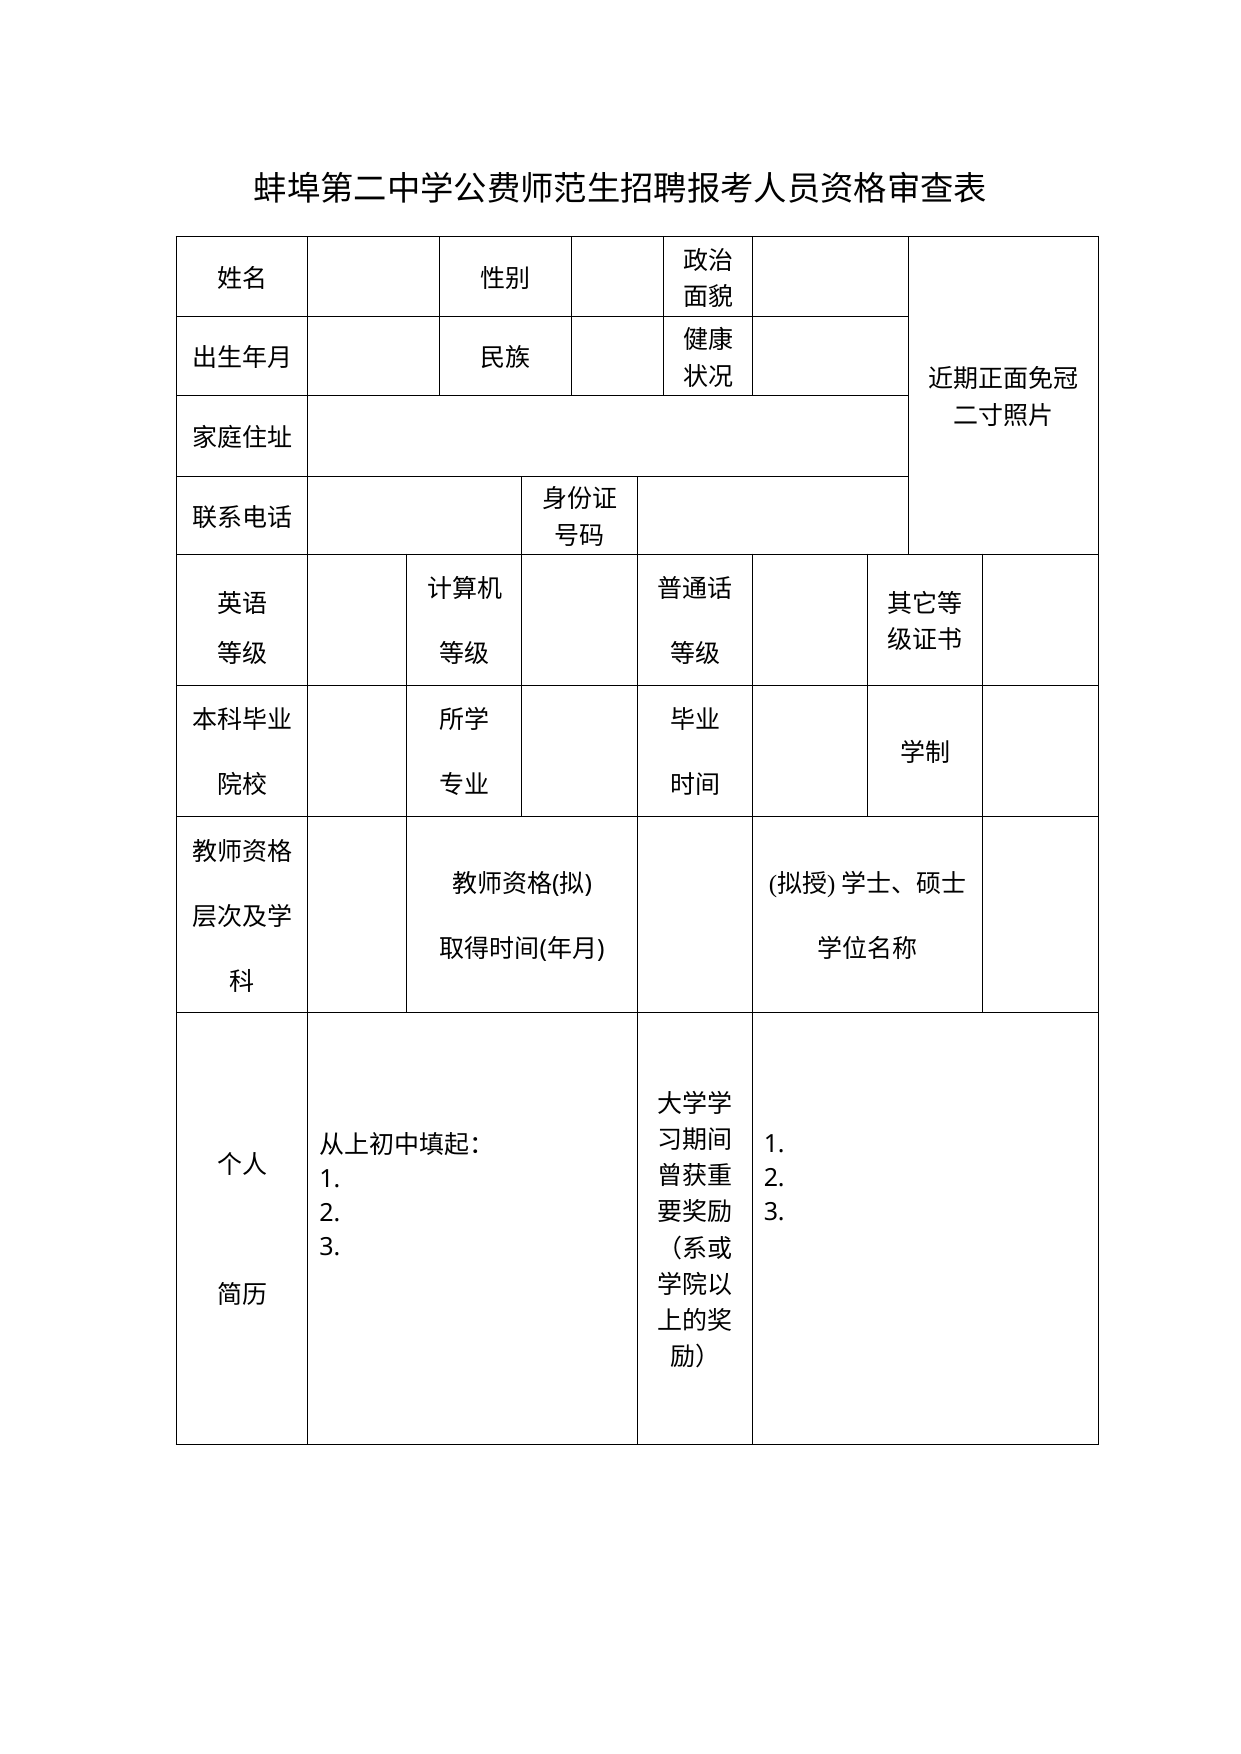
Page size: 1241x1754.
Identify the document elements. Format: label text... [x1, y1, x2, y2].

table_cell 毕业 时间 [638, 686, 752, 816]
table_header [572, 237, 663, 316]
table_header 性别 [440, 237, 571, 316]
table_cell 从上初中填起： 1. 2. 3. [308, 1013, 637, 1443]
table_cell 大学学习期间曾获重要奖励（系或学院以上的奖励） [638, 1013, 752, 1443]
table_cell 所学 专业 [407, 686, 521, 816]
table_cell [638, 817, 752, 1012]
table_cell 健康状况 [664, 317, 752, 395]
table_cell 本科毕业院校 [177, 686, 307, 816]
table_cell 1. 2. 3. [753, 1013, 1098, 1443]
table_cell [638, 477, 908, 553]
table_cell [753, 686, 867, 816]
table_cell [572, 317, 663, 395]
table_header 近期正面免冠二寸照片 [909, 237, 1098, 553]
table_cell 民族 [440, 317, 571, 395]
table_cell 计算机等级 [407, 555, 521, 684]
table_cell 出生年月 [177, 317, 307, 395]
table_header 姓名 [177, 237, 307, 316]
table_cell 家庭住址 [177, 396, 307, 476]
table_cell 教师资格(拟) 取得时间(年月) [407, 817, 637, 1012]
table_cell [308, 396, 908, 476]
table_cell [308, 477, 521, 553]
table_cell 身份证 号码 [522, 477, 637, 553]
table_cell (拟授) 学士、硕士学位名称 [753, 817, 982, 1012]
table_cell [753, 317, 908, 395]
table_cell [983, 817, 1098, 1012]
table_cell 普通话等级 [638, 555, 752, 684]
table_cell [983, 555, 1098, 684]
table_cell 其它等级证书 [868, 555, 982, 684]
table_cell [753, 555, 867, 684]
table_header [308, 237, 439, 316]
table_cell [983, 686, 1098, 816]
table_cell 个人 简历 [177, 1013, 307, 1443]
table_cell 教师资格 层次及学科 [177, 817, 307, 1012]
table_cell [308, 317, 439, 395]
table_cell 联系电话 [177, 477, 307, 553]
table_header 政治面貌 [664, 237, 752, 316]
table_cell [308, 555, 406, 684]
table_cell 学制 [868, 686, 982, 816]
table_header [753, 237, 908, 316]
table_cell 英语 等级 [177, 555, 307, 684]
table_cell [308, 686, 406, 816]
table_cell [308, 817, 406, 1012]
text 蚌埠第二中学公费师范生招聘报考人员资格审查表 [187, 162, 1053, 210]
table_cell [522, 686, 637, 816]
table_cell [522, 555, 637, 684]
